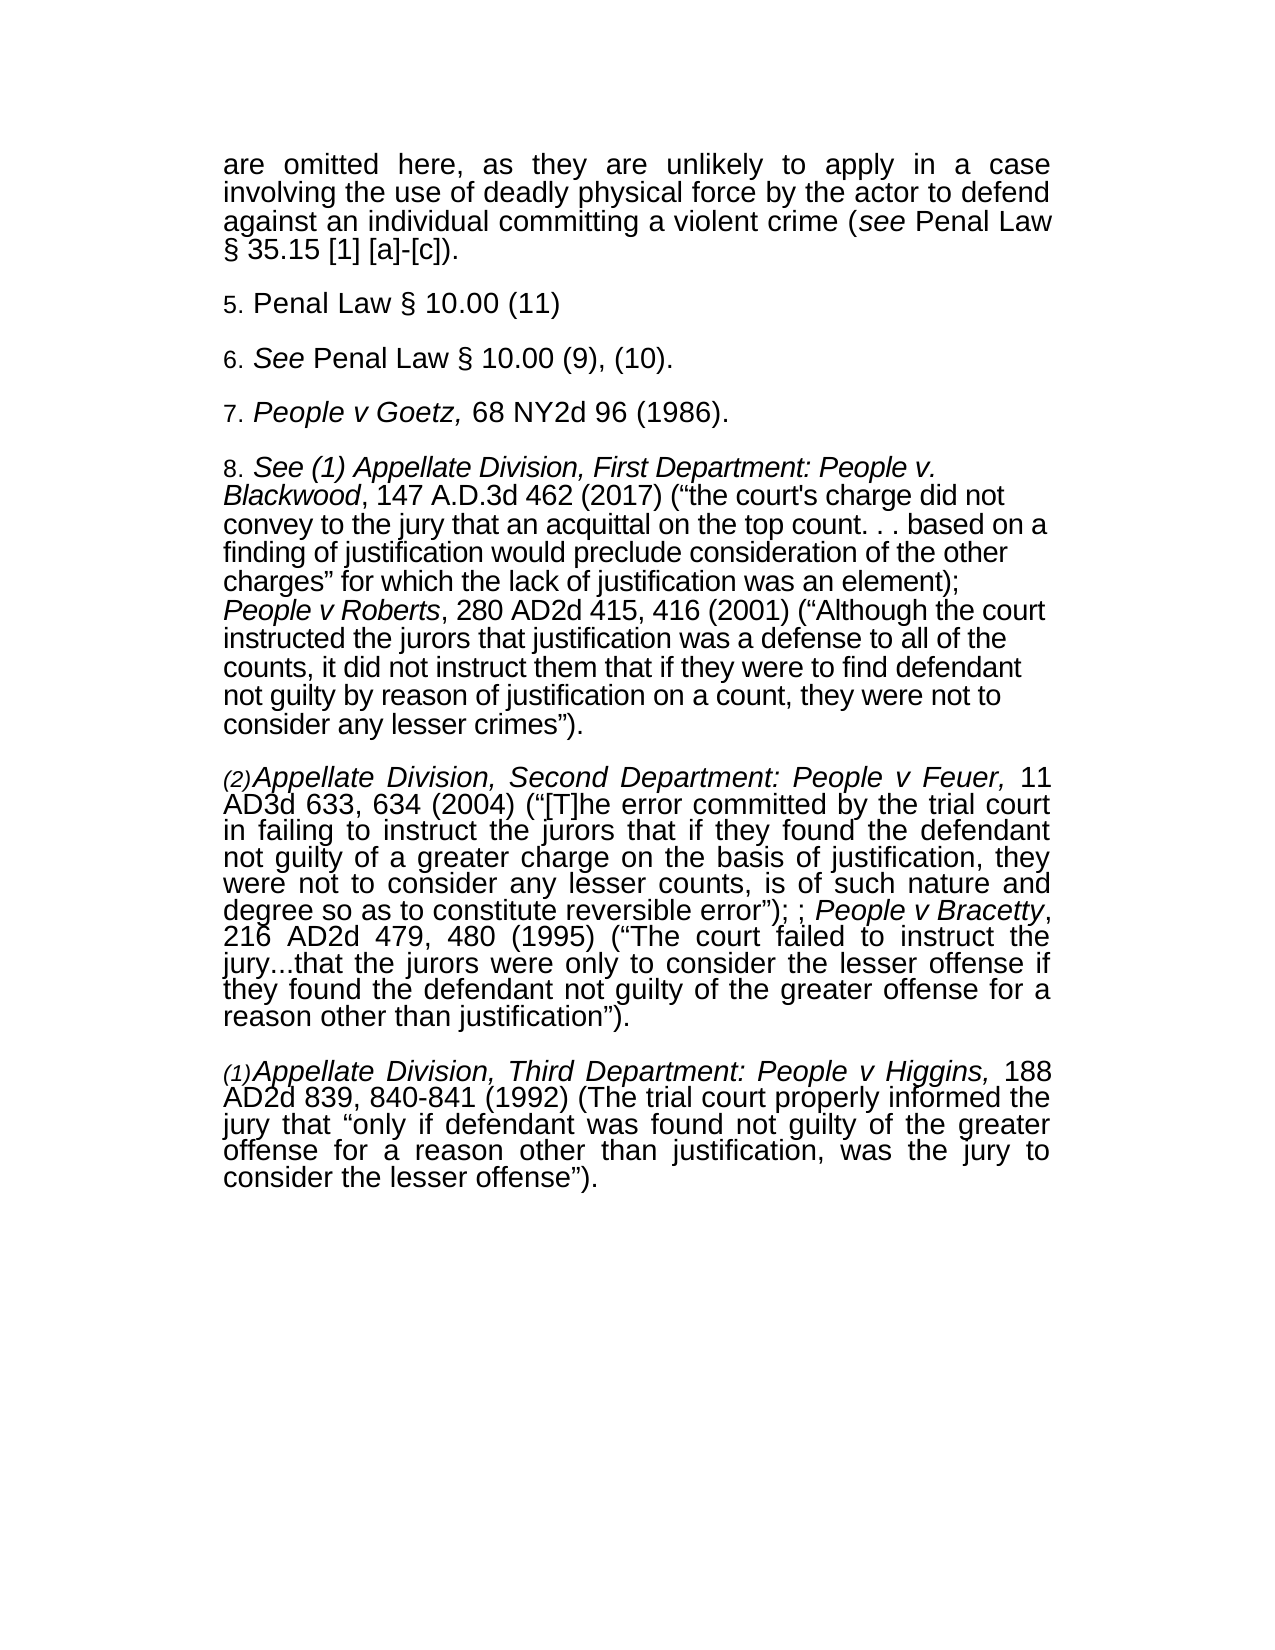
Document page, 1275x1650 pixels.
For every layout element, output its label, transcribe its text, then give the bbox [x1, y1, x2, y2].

list Appellate Division, Third Department: People v Higgins, 188 AD2d 839, 840-841 (1992) (The trial court properly informed the jury that “only if defendant was found not guilty of the greater offense for a reason other than justification, was the jury to consider the lesser offense”). [223, 1060, 1052, 1192]
list People v Goetz, 68 NY2d 96 (1986). [223, 400, 1052, 428]
list Penal Law § 10.00 (11) [223, 291, 1052, 319]
list See Penal Law § 10.00 (9), (10). [223, 346, 1052, 374]
text are omitted here, as they are unlikely to apply in a case involving the use of deadly physical force by the actor to defend against an individual committing a violent crime (see Penal Law § 35.15 [1] [a]-[c]). [223, 151, 1052, 265]
list Appellate Division, Second Department: People v Feuer, 11 AD3d 633, 634 (2004) (“[T]he error committed by the trial court in failing to instruct the jurors that if they found the defendant not guilty of a greater charge on the basis of justification, they were not to consider any lesser counts, is of such nature and degree so as to constitute reversible error”); ; People v Bracetty, 216 AD2d 479, 480 (1995) (“The court failed to instruct the jury...that the jurors were only to consider the lesser offense if they found the defendant not guilty of the greater offense for a reason other than justification”). [223, 767, 1052, 1031]
list See (1) Appellate Division, First Department: People v. Blackwood, 147 A.D.3d 462 (2017) (“the court's charge did not convey to the jury that an acquittal on the top count. . . based on a finding of justification would preclude consideration of the other charges” for which the lack of justification was an element); People v Roberts, 280 AD2d 415, 416 (2001) (“Although the court instructed the jurors that justification was a defense to all of the counts, it did not instruct them that if they were to find defendant not guilty by reason of justification on a count, they were not to consider any lesser crimes”). [223, 454, 1052, 740]
